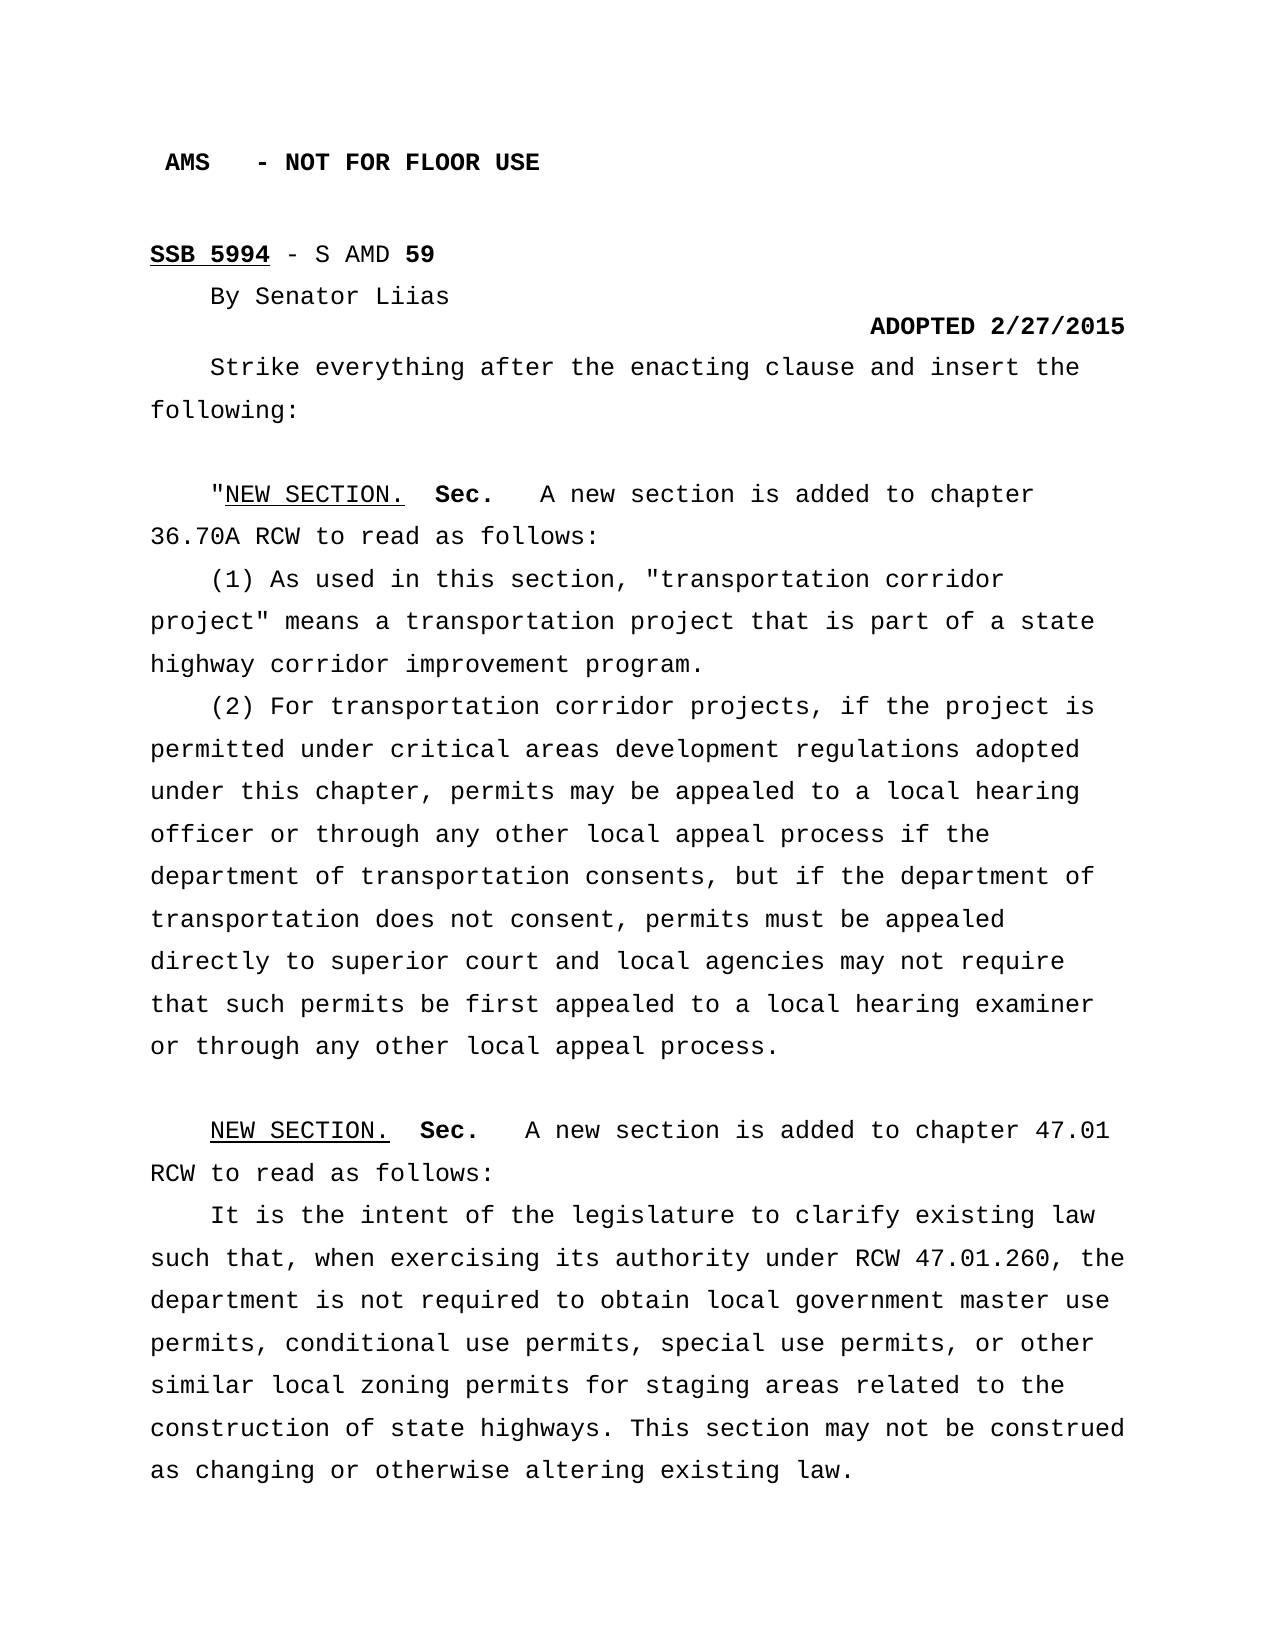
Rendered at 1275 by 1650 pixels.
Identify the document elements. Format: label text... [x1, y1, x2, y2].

text NEW SECTION. Sec. A new section is added to chapter 47.01 RCW to read as follows: [150, 1105, 1125, 1190]
text "NEW SECTION. Sec. A new section is added to chapter 36.70A RCW to read as follows: [150, 468, 1125, 553]
text (2) For transportation corridor projects, if the project is permitted under critical areas development regulations adopted under this chapter, permits may be appealed to a local hearing officer or through any other local appeal process if the department of transportation consents, but if the department of transportation does not consent, permits must be appealed directly to superior court and local agencies may not require that such permits be first appealed to a local hearing examiner or through any other local appeal process. [150, 681, 1125, 1063]
text ADOPTED 2/27/2015 [150, 313, 1125, 342]
text (1) As used in this section, "transportation corridor project" means a transportation project that is part of a state highway corridor improvement program. [150, 553, 1125, 681]
text Strike everything after the enacting clause and insert the following: [150, 342, 1125, 427]
text SSB 5994 - S AMD 59 [150, 228, 1125, 271]
text It is the intent of the legislature to clarify existing law such that, when exercising its authority under RCW 47.01.260, the department is not required to obtain local government master use permits, conditional use permits, special use permits, or other similar local zoning permits for staging areas related to the construction of state highways. This section may not be construed as changing or otherwise altering existing law. [150, 1190, 1125, 1487]
text AMS - NOT FOR FLOOR USE [150, 150, 1125, 178]
text By Senator Liias [150, 271, 1125, 313]
